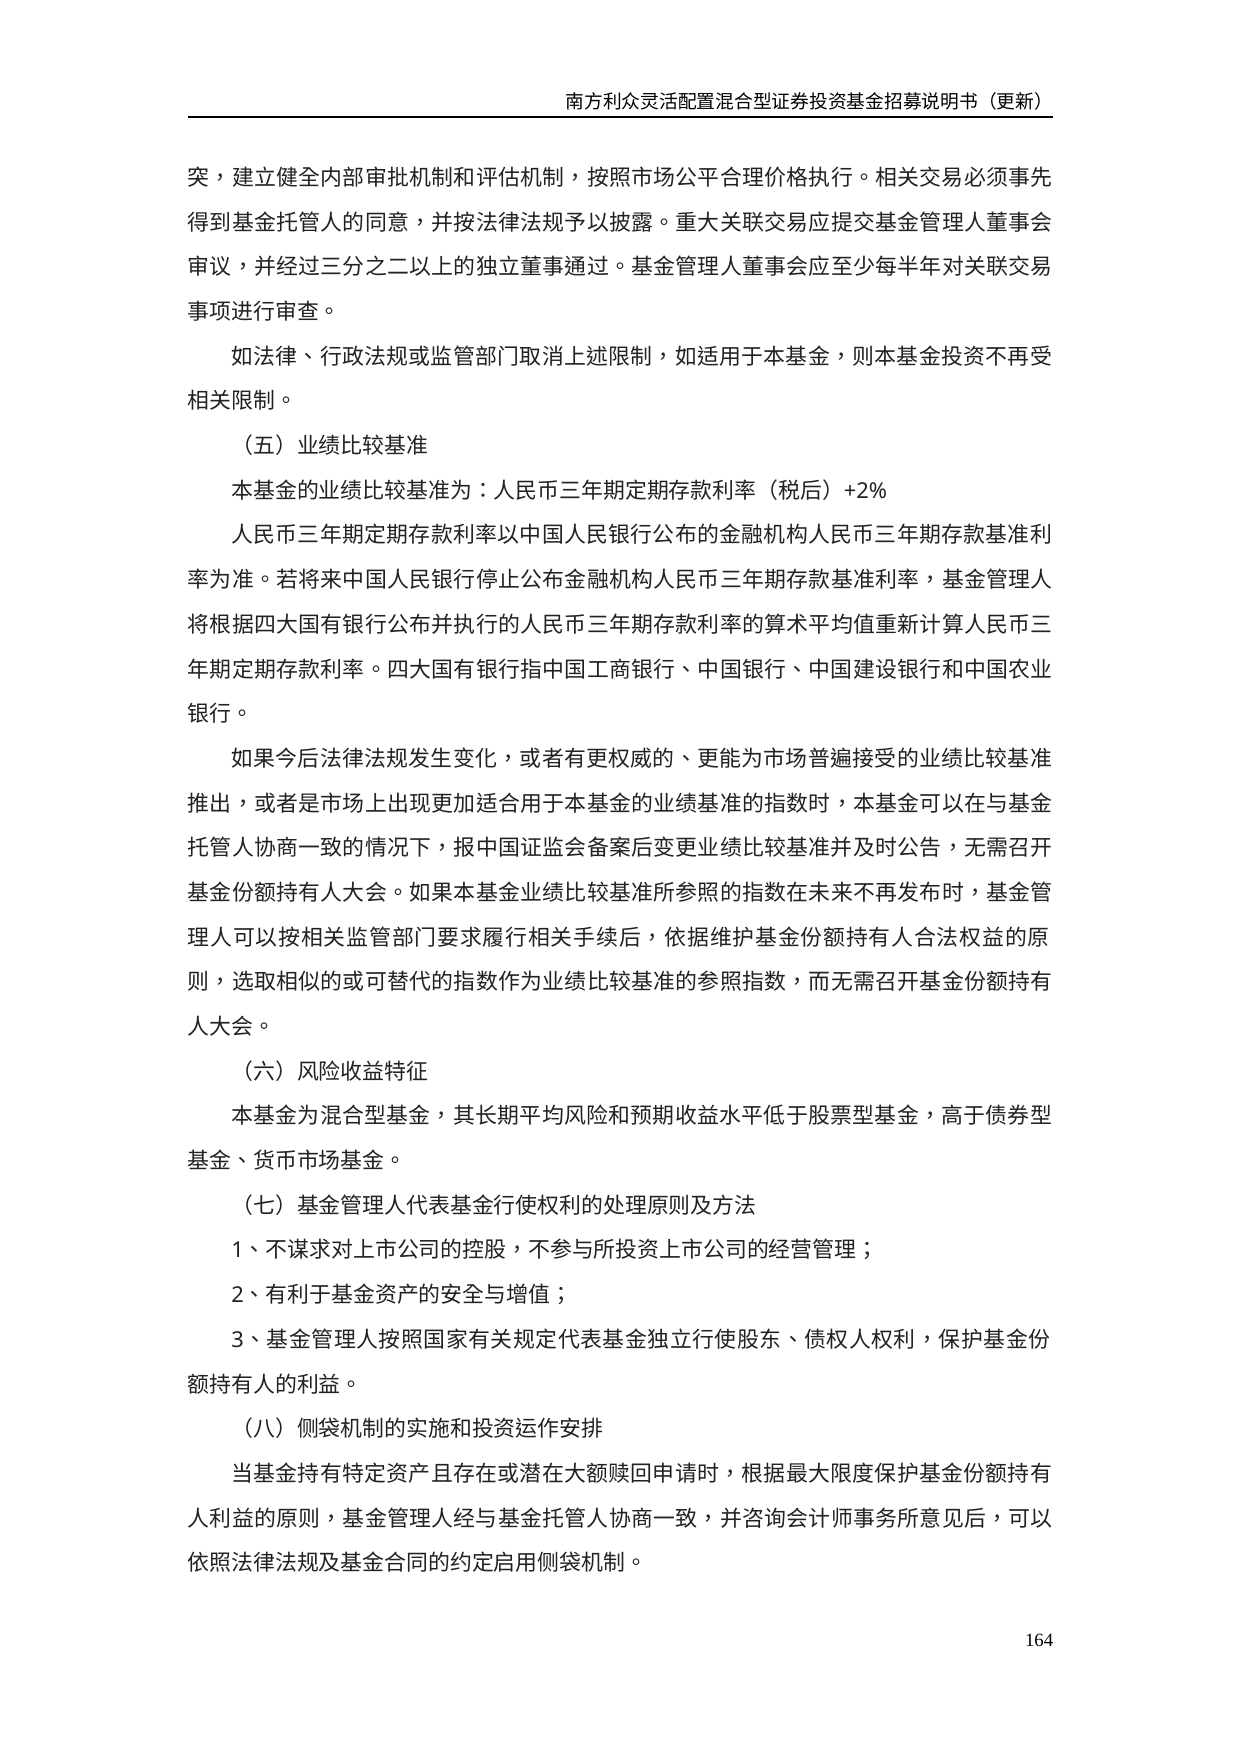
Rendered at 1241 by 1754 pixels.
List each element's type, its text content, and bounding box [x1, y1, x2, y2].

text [187, 162, 1053, 326]
text 如法律、行政法规或监管部门取消上述限制，如适用于本基金，则本基金投资不再受相关限制。 [187, 341, 1053, 415]
text 2、有利于基金资产的安全与增值； [187, 1279, 1053, 1309]
text 1、不谋求对上市公司的控股，不参与所投资上市公司的经营管理； [187, 1234, 1053, 1264]
text （七）基金管理人代表基金行使权利的处理原则及方法 [187, 1190, 1053, 1219]
text 当基金持有特定资产且存在或潜在大额赎回申请时，根据最大限度保护基金份额持有人利益的原则，基金管理人经与基金托管人协商一致，并咨询会计师事务所意见后，可以依照法律法规及基金合同的约定启用侧袋机制。 [187, 1458, 1053, 1577]
text 本基金的业绩比较基准为：人民币三年期定期存款利率（税后）+2% [187, 475, 1053, 504]
text 人民币三年期定期存款利率以中国人民银行公布的金融机构人民币三年期存款基准利率为准。若将来中国人民银行停止公布金融机构人民币三年期存款基准利率，基金管理人将根据四大国有银行公布并执行的人民币三年期存款利率的算术平均值重新计算人民币三年期定期存款利率。四大国有银行指中国工商银行、中国银行、中国建设银行和中国农业银行。 [187, 519, 1053, 728]
text 3、基金管理人按照国家有关规定代表基金独立行使股东、债权人权利，保护基金份额持有人的利益。 [187, 1324, 1053, 1398]
text 如果今后法律法规发生变化，或者有更权威的、更能为市场普遍接受的业绩比较基准推出，或者是市场上出现更加适合用于本基金的业绩基准的指数时，本基金可以在与基金托管人协商一致的情况下，报中国证监会备案后变更业绩比较基准并及时公告，无需召开基金份额持有人大会。如果本基金业绩比较基准所参照的指数在未来不再发布时，基金管理人可以按相关监管部门要求履行相关手续后，依据维护基金份额持有人合法权益的原则，选取相似的或可替代的指数作为业绩比较基准的参照指数，而无需召开基金份额持有人大会。 [187, 743, 1053, 1041]
text （五）业绩比较基准 [187, 430, 1053, 460]
text （八）侧袋机制的实施和投资运作安排 [187, 1413, 1053, 1443]
text 本基金为混合型基金，其长期平均风险和预期收益水平低于股票型基金，高于债券型基金、货币市场基金。 [187, 1100, 1053, 1175]
text （六）风险收益特征 [187, 1056, 1053, 1086]
